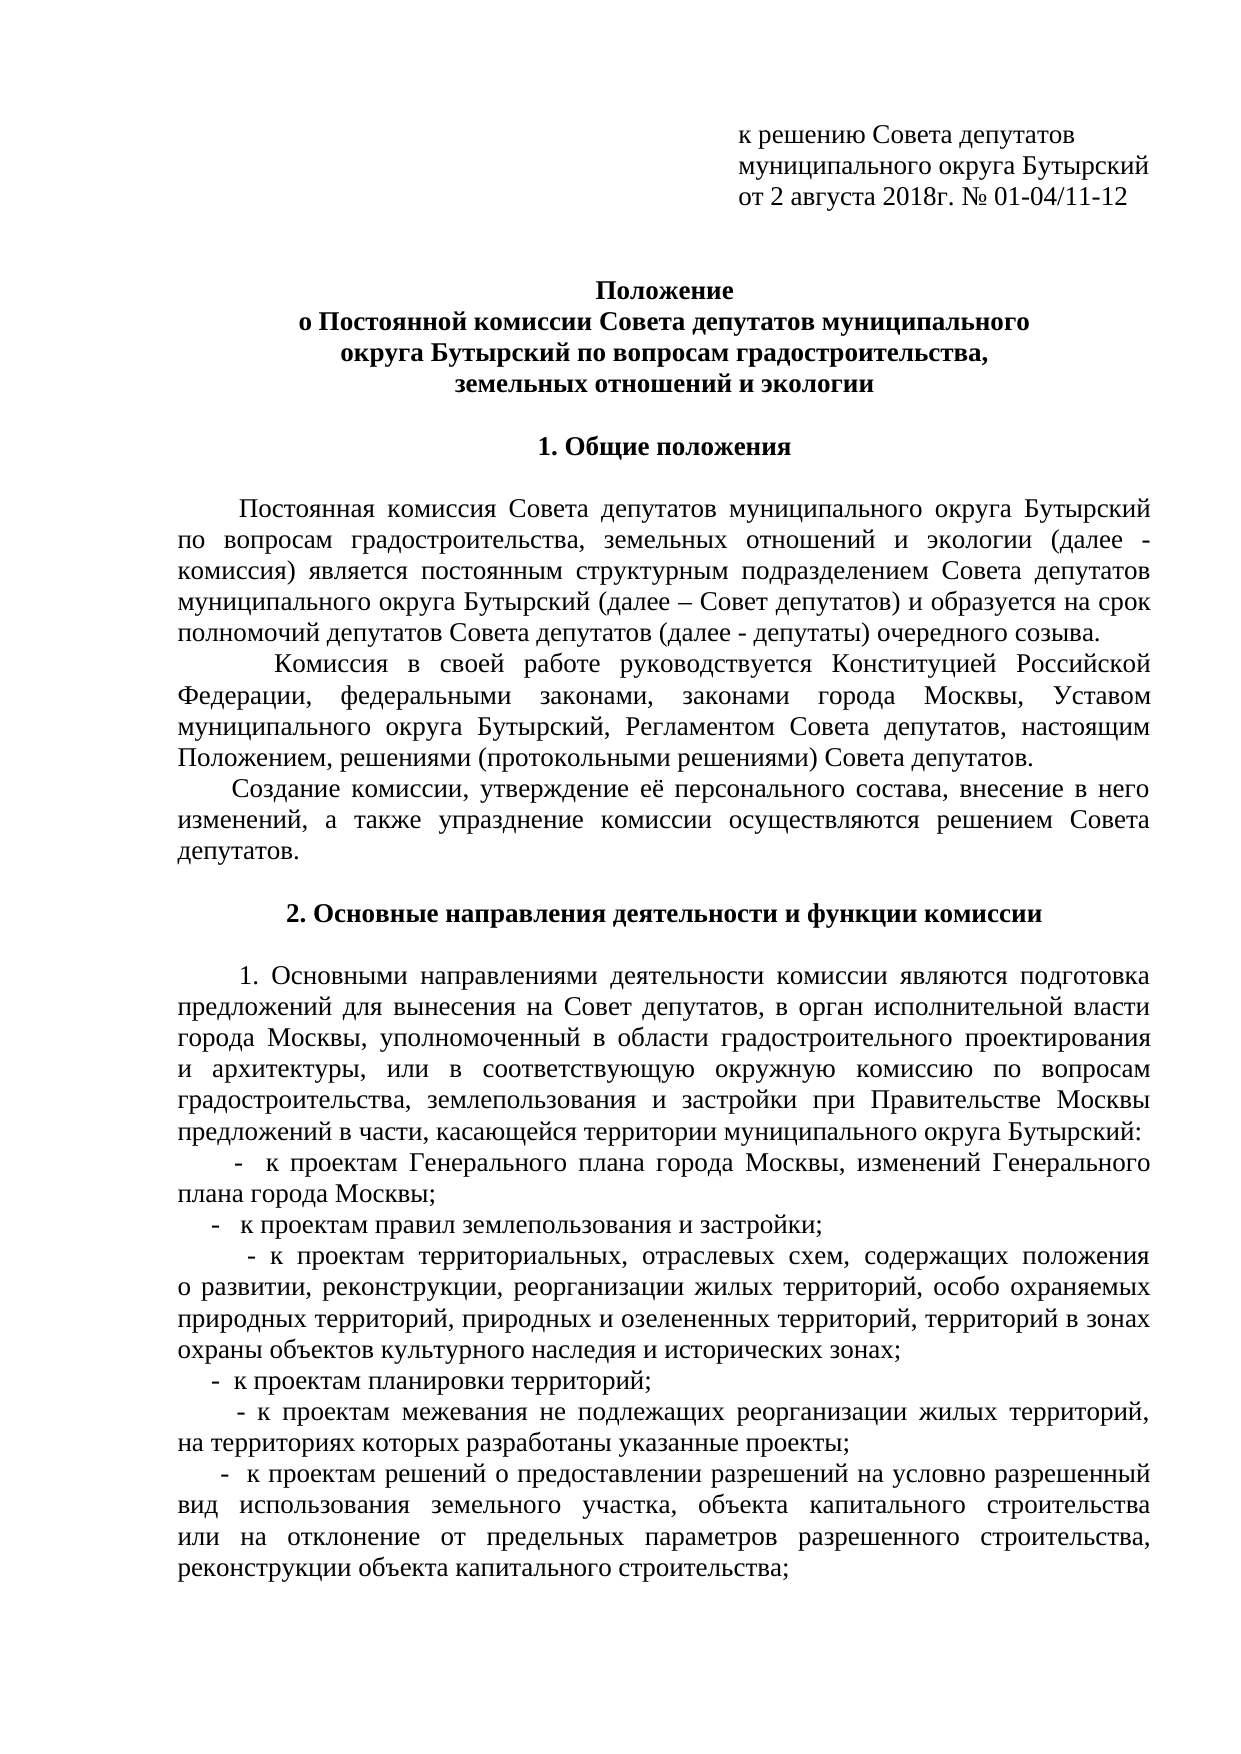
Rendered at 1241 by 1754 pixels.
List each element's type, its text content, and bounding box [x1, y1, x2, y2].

text муниципального округа Бутырский [177, 149, 1152, 180]
text 1. Основными направлениями деятельности комиссии являются подготовка предложений для вынесения на Совет депутатов, в орган исполнительной власти города Москвы, уполномоченный в области градостроительного проектирования и архитектуры, или в соответствующую окружную комиссию по вопросам градостроительства, землепользования и застройки при Правительстве Москвы предложений в части, касающейся территории муниципального округа Бутырский: [177, 959, 1152, 1146]
text - к проектам планировки территорий; [177, 1364, 1152, 1395]
text Комиссия в своей работе руководствуется Конституцией Российской Федерации, федеральными законами, законами города Москвы, Уставом муниципального округа Бутырский, Регламентом Совета депутатов, настоящим Положением, решениями (протокольными решениями) Совета депутатов. [177, 648, 1152, 772]
text к решению Совета депутатов [177, 118, 1152, 149]
text - к проектам Генерального плана города Москвы, изменений Генерального плана города Москвы; [177, 1146, 1152, 1208]
text о Постоянной комиссии Совета депутатов муниципального [177, 305, 1152, 336]
text земельных отношений и экологии [177, 367, 1152, 398]
text - к проектам правил землепользования и застройки; [177, 1208, 1152, 1239]
text Постоянная комиссия Совета депутатов муниципального округа Бутырский по вопросам градостроительства, земельных отношений и экологии (далее - комиссия) является постоянным структурным подразделением Совета депутатов муниципального округа Бутырский (далее – Совет депутатов) и образуется на срок полномочий депутатов Совета депутатов (далее - депутаты) очередного созыва. [177, 492, 1152, 648]
text - к проектам решений о предоставлении разрешений на условно разрешенный вид использования земельного участка, объекта капитального строительства или на отклонение от предельных параметров разрешенного строительства, реконструкции объекта капитального строительства; [177, 1457, 1152, 1582]
text 1. Общие положения [177, 429, 1152, 461]
text Положение [177, 274, 1152, 305]
text - к проектам территориальных, отраслевых схем, содержащих положения о развитии, реконструкции, реорганизации жилых территорий, особо охраняемых природных территорий, природных и озелененных территорий, территорий в зонах охраны объектов культурного наследия и исторических зонах; [177, 1239, 1152, 1364]
text Создание комиссии, утверждение её персонального состава, внесение в него изменений, а также упразднение комиссии осуществляются решением Совета депутатов. [177, 772, 1152, 866]
text округа Бутырский по вопросам градостроительства, [177, 336, 1152, 367]
text 2. Основные направления деятельности и функции комиссии [177, 897, 1152, 928]
text - к проектам межевания не подлежащих реорганизации жилых территорий, на территориях которых разработаны указанные проекты; [177, 1395, 1152, 1457]
text от 2 августа 2018г. № 01-04/11-12 [177, 180, 1152, 212]
